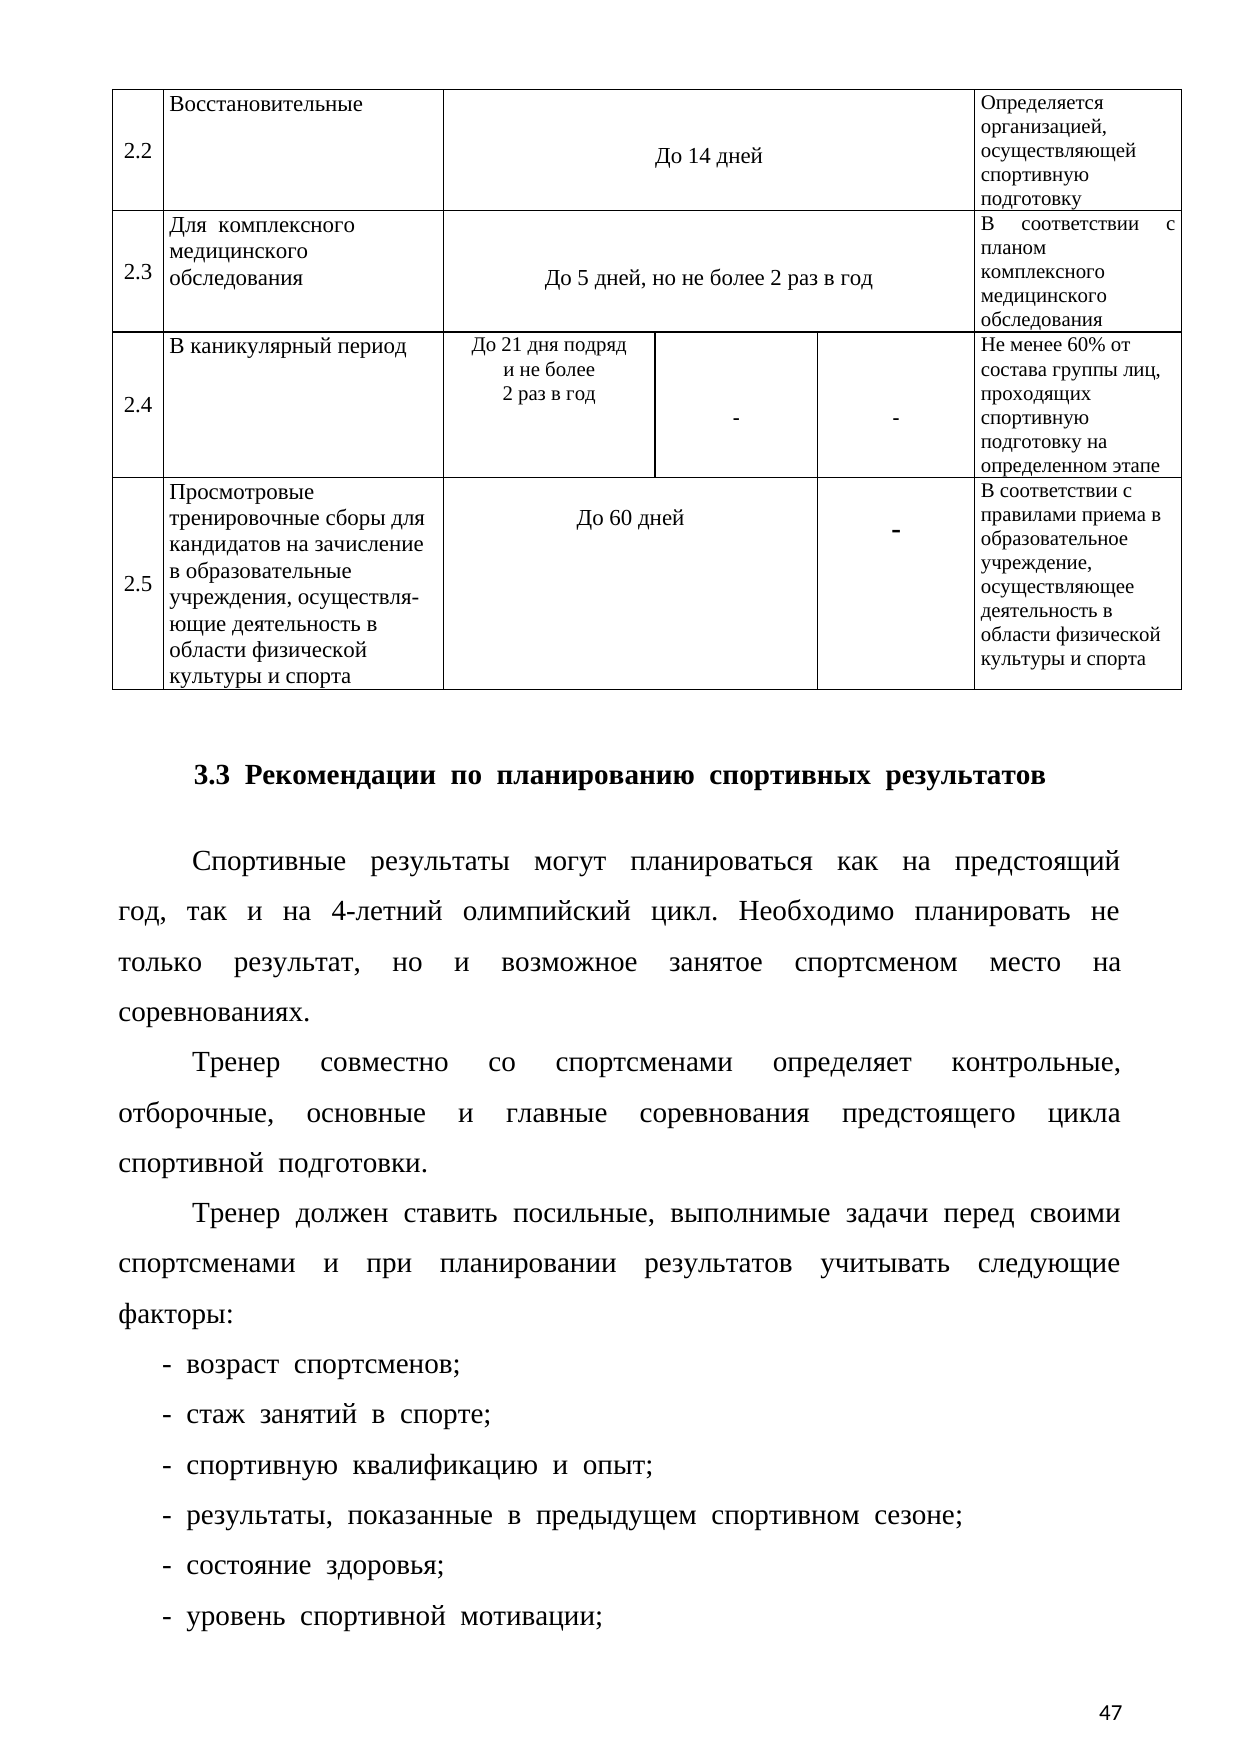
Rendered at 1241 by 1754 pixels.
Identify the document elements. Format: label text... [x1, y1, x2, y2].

table_cell В соответствии с правилами приема в образовательное учреждение, осуществляющее деятельность в области физической культуры и спорта [975, 478, 1181, 689]
text - состояние здоровья; [118, 1547, 1122, 1581]
table_cell В соответствии с планом комплексного медицинского обследования [975, 211, 1181, 331]
table_cell До 14 дней [444, 90, 974, 210]
table_cell 2.5 [113, 478, 163, 689]
text 3.3 Рекомендации по планированию спортивных результатов [118, 757, 1122, 790]
table_cell В каникулярный период [164, 333, 443, 477]
text - стаж занятий в спорте; [118, 1397, 1122, 1430]
text - результаты, показанные в предыдущем спортивном сезоне; [118, 1497, 1122, 1531]
table_cell - [818, 478, 974, 689]
text Тренер совместно со спортсменами определяет контрольные, отборочные, основные и главные соревнования предстоящего цикла спортивной подготовки. [118, 1044, 1122, 1178]
table_cell До 21 дня подряд и не более 2 раз в год [444, 333, 654, 477]
table_cell Просмотровые тренировочные сборы для кандидатов на зачисление в образовательные учреждения, осуществля-ющие деятельность в области физической культуры и спорта [164, 478, 443, 689]
table_cell Восстановительные [164, 90, 443, 210]
table_cell Для комплексного медицинского обследования [164, 211, 443, 331]
table_cell 2.2 [113, 90, 163, 210]
table_cell 2.3 [113, 211, 163, 331]
text - возраст спортсменов; [118, 1346, 1122, 1380]
text Тренер должен ставить посильные, выполнимые задачи перед своими спортсменами и при планировании результатов учитывать следующие факторы: [118, 1195, 1122, 1329]
text - спортивную квалификацию и опыт; [118, 1447, 1122, 1480]
table_cell Не менее 60% от состава группы лиц, проходящих спортивную подготовку на определенном этапе [975, 333, 1181, 477]
table_cell Определяется организацией, осуществляющей спортивную подготовку [975, 90, 1181, 210]
table_cell До 5 дней, но не более 2 раз в год [444, 211, 974, 331]
table_cell До 60 дней [444, 478, 817, 689]
table_cell - [818, 333, 974, 477]
text Спортивные результаты могут планироваться как на предстоящий год, так и на 4-летний олимпийский цикл. Необходимо планировать не только результат, но и возможное занятое спортсменом место на соревнованиях. [118, 843, 1122, 1028]
text - уровень спортивной мотивации; [118, 1598, 1122, 1631]
table_cell - [656, 333, 817, 477]
table_cell 2.4 [113, 333, 163, 477]
